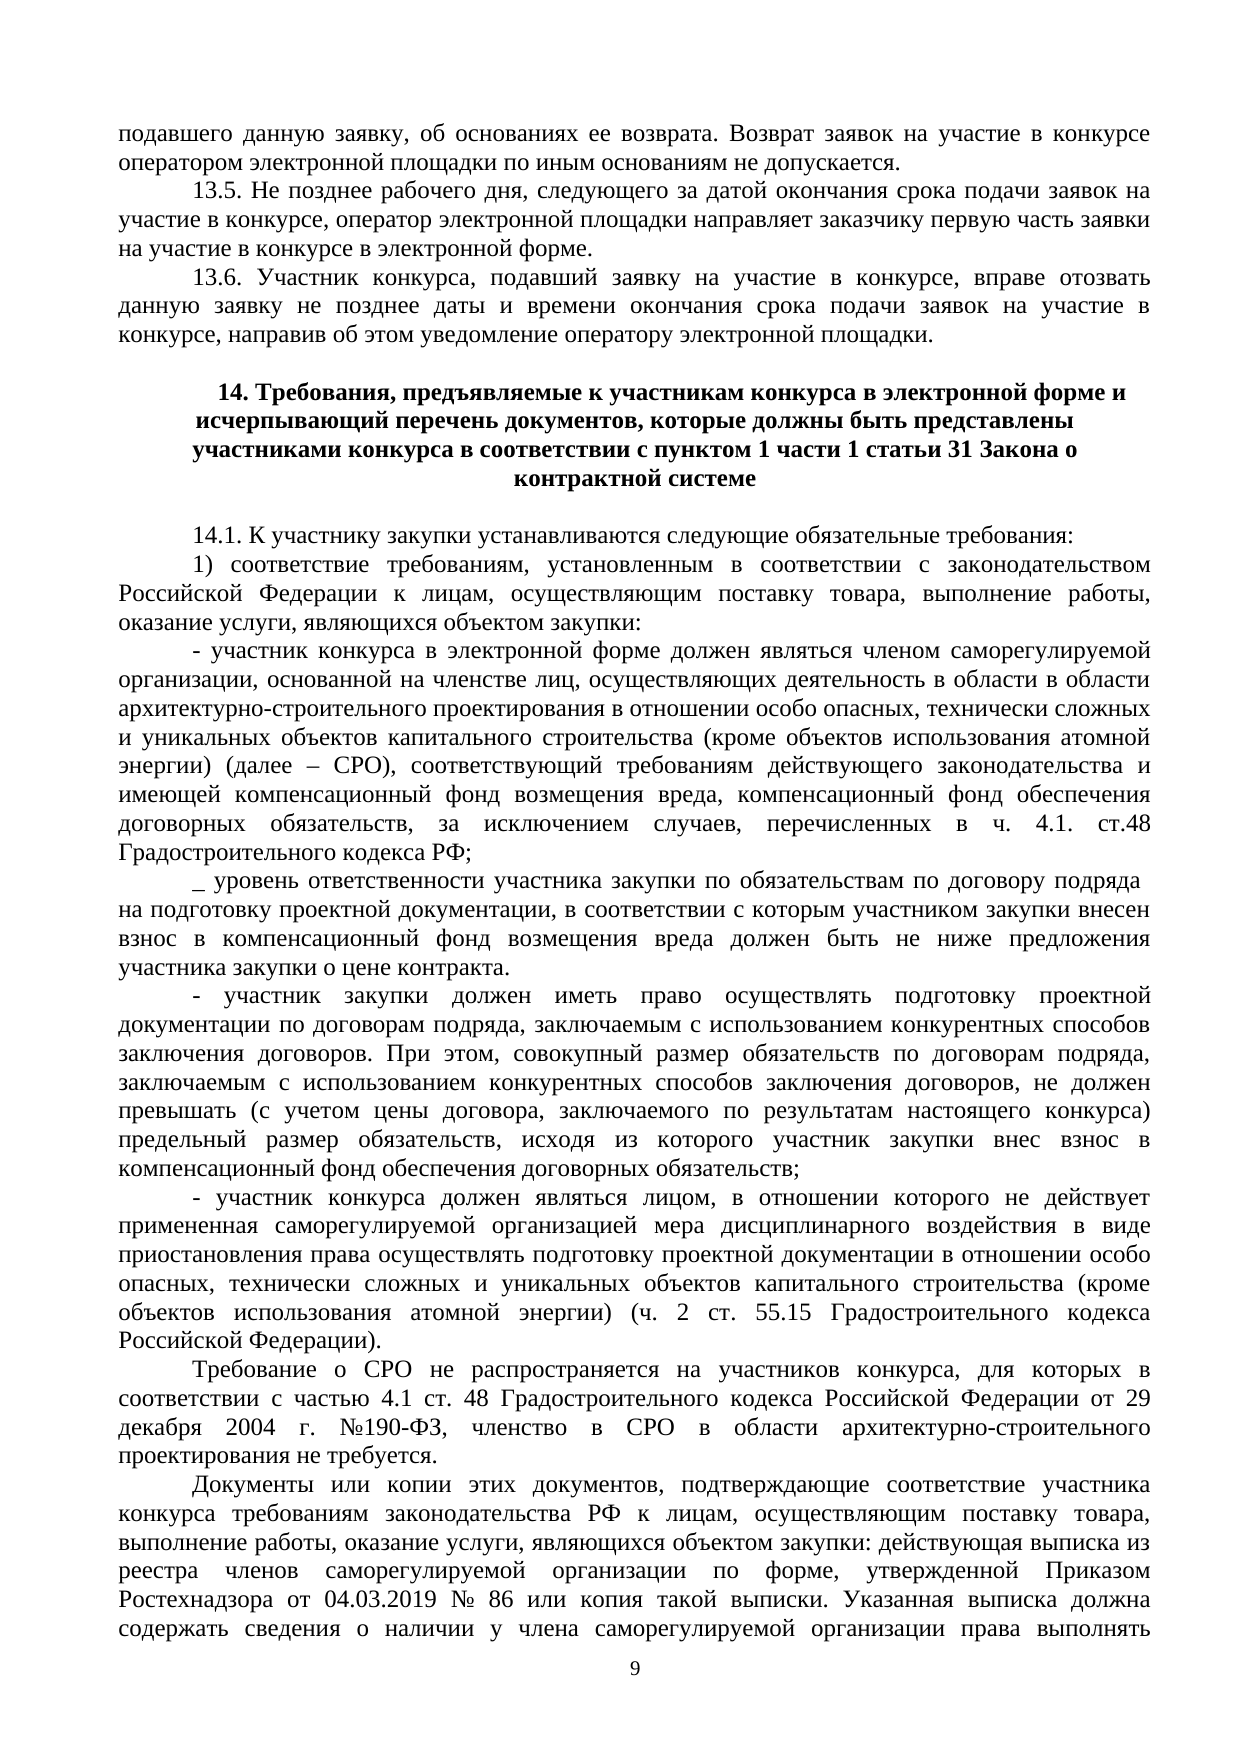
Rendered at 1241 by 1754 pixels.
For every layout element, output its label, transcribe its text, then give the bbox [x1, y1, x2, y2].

text - участник закупки должен иметь право осуществлять подготовку проектной документации по договорам подряда, заключаемым с использованием конкурентных способов заключения договоров. При этом, совокупный размер обязательств по договорам подряда, заключаемым с использованием конкурентных способов заключения договоров, не должен превышать (с учетом цены договора, заключаемого по результатам настоящего конкурса) предельный размер обязательств, исходя из которого участник закупки внес взнос в компенсационный фонд обеспечения договорных обязательств; [118, 981, 1152, 1182]
text - участник конкурса должен являться лицом, в отношении которого не действует примененная саморегулируемой организацией мера дисциплинарного воздействия в виде приостановления права осуществлять подготовку проектной документации в отношении особо опасных, технически сложных и уникальных объектов капитального строительства (кроме объектов использования атомной энергии) (ч. 2 ст. 55.15 Градостроительного кодекса Российской Федерации). [118, 1182, 1152, 1354]
text _ уровень ответственности участника закупки по обязательствам по договору подряда на подготовку проектной документации, в соответствии с которым участником закупки внесен взнос в компенсационный фонд возмещения вреда должен быть не ниже предложения участника закупки о цене контракта. [118, 866, 1152, 981]
text - участник конкурса в электронной форме должен являться членом саморегулируемой организации, основанной на членстве лиц, осуществляющих деятельность в области в области архитектурно-строительного проектирования в отношении особо опасных, технически сложных и уникальных объектов капитального строительства (кроме объектов использования атомной энергии) (далее – СРО), соответствующий требованиям действующего законодательства и имеющей компенсационный фонд возмещения вреда, компенсационный фонд обеспечения договорных обязательств, за исключением случаев, перечисленных в ч. 4.1. ст.48 Градостроительного кодекса РФ; [118, 636, 1152, 866]
text Требование о СРО не распространяется на участников конкурса, для которых в соответствии с частью 4.1 ст. 48 Градостроительного кодекса Российской Федерации от 29 декабря 2004 г. №190-ФЗ, членство в СРО в области архитектурно-строительного проектирования не требуется. [118, 1354, 1152, 1469]
text 13.6. Участник конкурса, подавший заявку на участие в конкурсе, вправе отозвать данную заявку не позднее даты и времени окончания срока подачи заявок на участие в конкурсе, направив об этом уведомление оператору электронной площадки. [118, 262, 1152, 348]
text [118, 1469, 1152, 1642]
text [118, 118, 1152, 176]
text 14.1. К участнику закупки устанавливаются следующие обязательные требования: [118, 521, 1152, 549]
text 1) соответствие требованиям, установленным в соответствии с законодательством Российской Федерации к лицам, осуществляющим поставку товара, выполнение работы, оказание услуги, являющихся объектом закупки: [118, 549, 1152, 636]
text 14. Требования, предъявляемые к участникам конкурса в электронной форме и исчерпывающий перечень документов, которые должны быть представлены участниками конкурса в соответствии с пунктом 1 части 1 статьи 31 Закона о контрактной системе [118, 377, 1152, 492]
text 13.5. Не позднее рабочего дня, следующего за датой окончания срока подачи заявок на участие в конкурсе, оператор электронной площадки направляет заказчику первую часть заявки на участие в конкурсе в электронной форме. [118, 176, 1152, 262]
